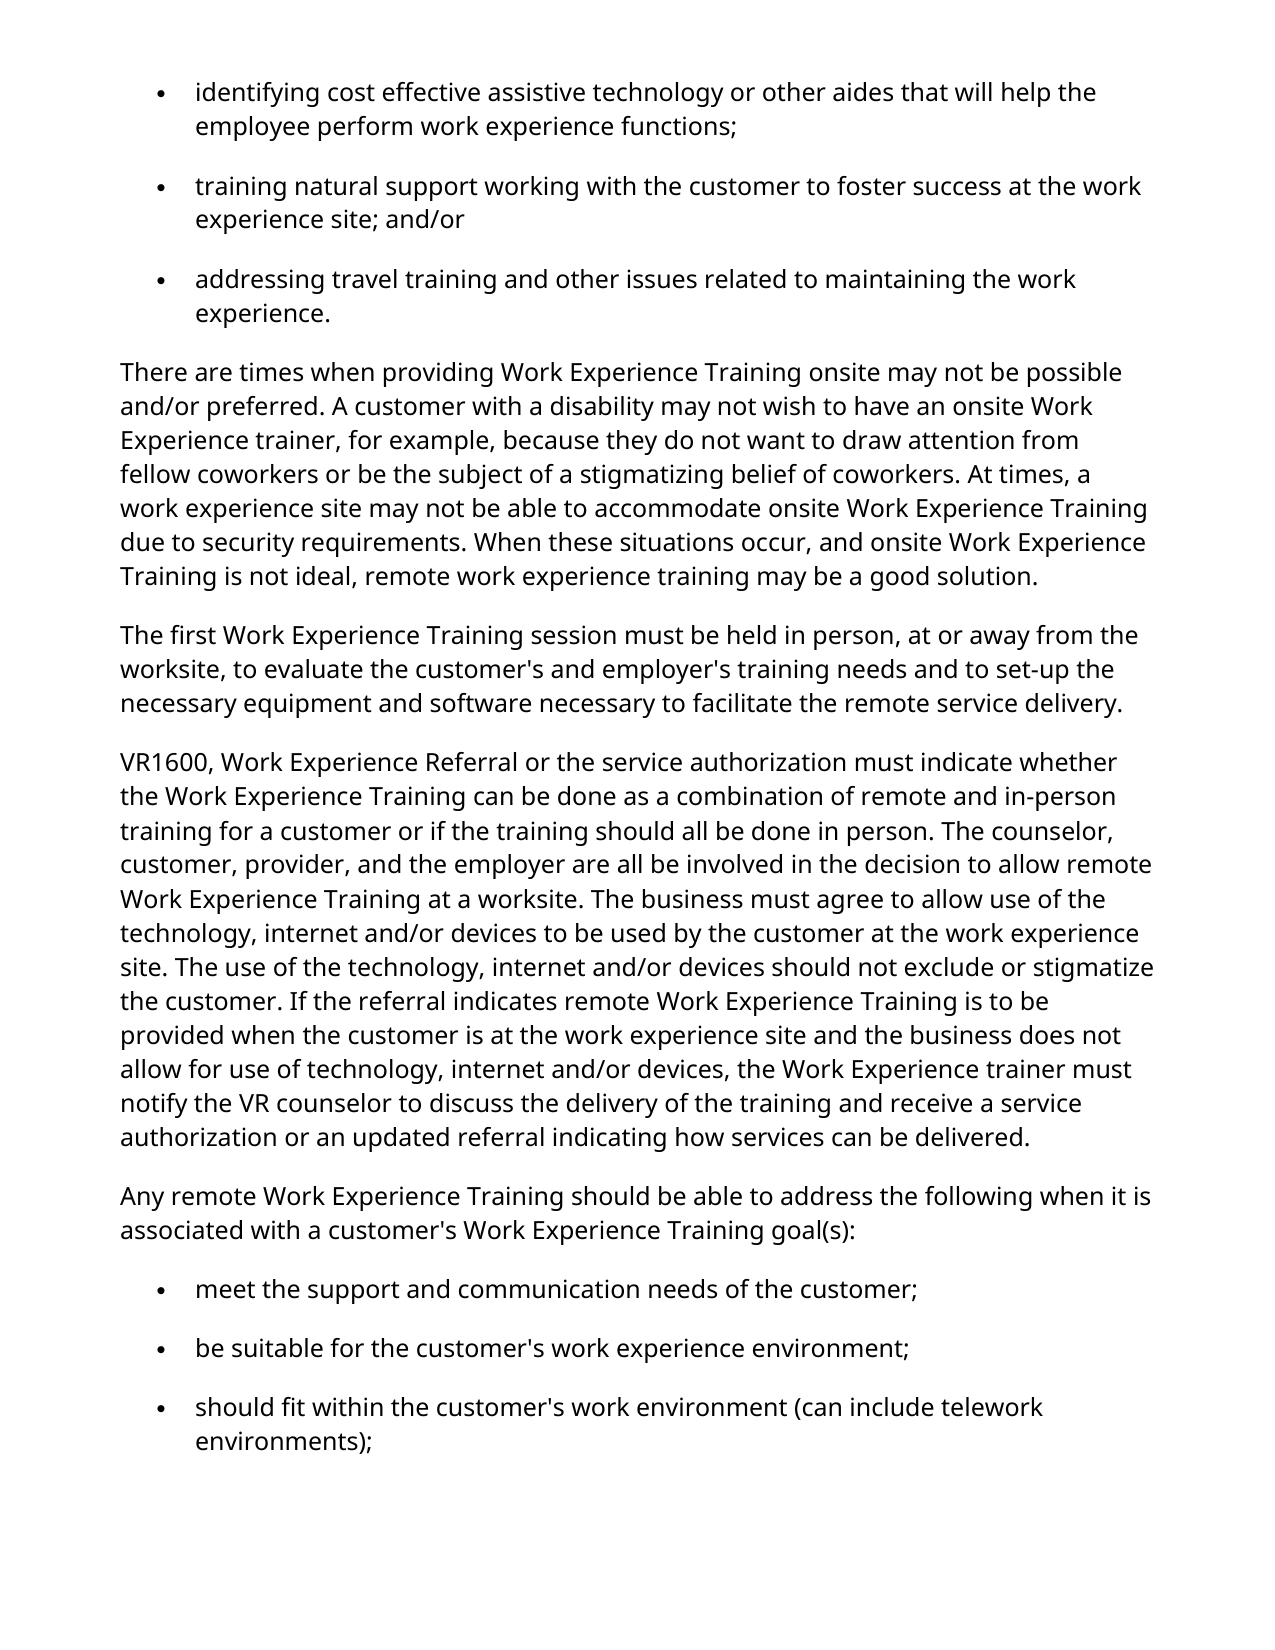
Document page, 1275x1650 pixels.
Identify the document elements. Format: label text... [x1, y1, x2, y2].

text The first Work Experience Training session must be held in person, at or away from the worksite, to evaluate the customer's and employer's training needs and to set-up the necessary equipment and software necessary to facilitate the remote service delivery. [120, 618, 1155, 720]
text There are times when providing Work Experience Training onsite may not be possible and/or preferred. A customer with a disability may not wish to have an onsite Work Experience trainer, for example, because they do not want to draw attention from fellow coworkers or be the subject of a stigmatizing belief of coworkers. At times, a work experience site may not be able to accommodate onsite Work Experience Training due to security requirements. When these situations occur, and onsite Work Experience Training is not ideal, remote work experience training may be a good solution. [120, 354, 1155, 593]
text Any remote Work Experience Training should be able to address the following when it is associated with a customer's Work Experience Training goal(s): [120, 1179, 1155, 1247]
text VR1600, Work Experience Referral or the service authorization must indicate whether the Work Experience Training can be done as a combination of remote and in-person training for a customer or if the training should all be done in person. The counselor, customer, provider, and the employer are all be involved in the decision to allow remote Work Experience Training at a worksite. The business must agree to allow use of the technology, internet and/or devices to be used by the customer at the work experience site. The use of the technology, internet and/or devices should not exclude or stigmatize the customer. If the referral indicates remote Work Experience Training is to be provided when the customer is at the work experience site and the business does not allow for use of technology, internet and/or devices, the Work Experience trainer must notify the VR counselor to discuss the delivery of the training and receive a service authorization or an updated referral indicating how services can be delivered. [120, 745, 1155, 1154]
list addressing travel training and other issues related to maintaining the work experience. [157, 261, 1155, 329]
list identifying cost effective assistive technology or other aides that will help the employee perform work experience functions; [157, 75, 1155, 143]
list should fit within the customer's work environment (can include telework environments); [157, 1390, 1155, 1458]
list training natural support working with the customer to foster success at the work experience site; and/or [157, 168, 1155, 236]
list meet the support and communication needs of the customer; [157, 1272, 1155, 1306]
list be suitable for the customer's work experience environment; [157, 1331, 1155, 1365]
